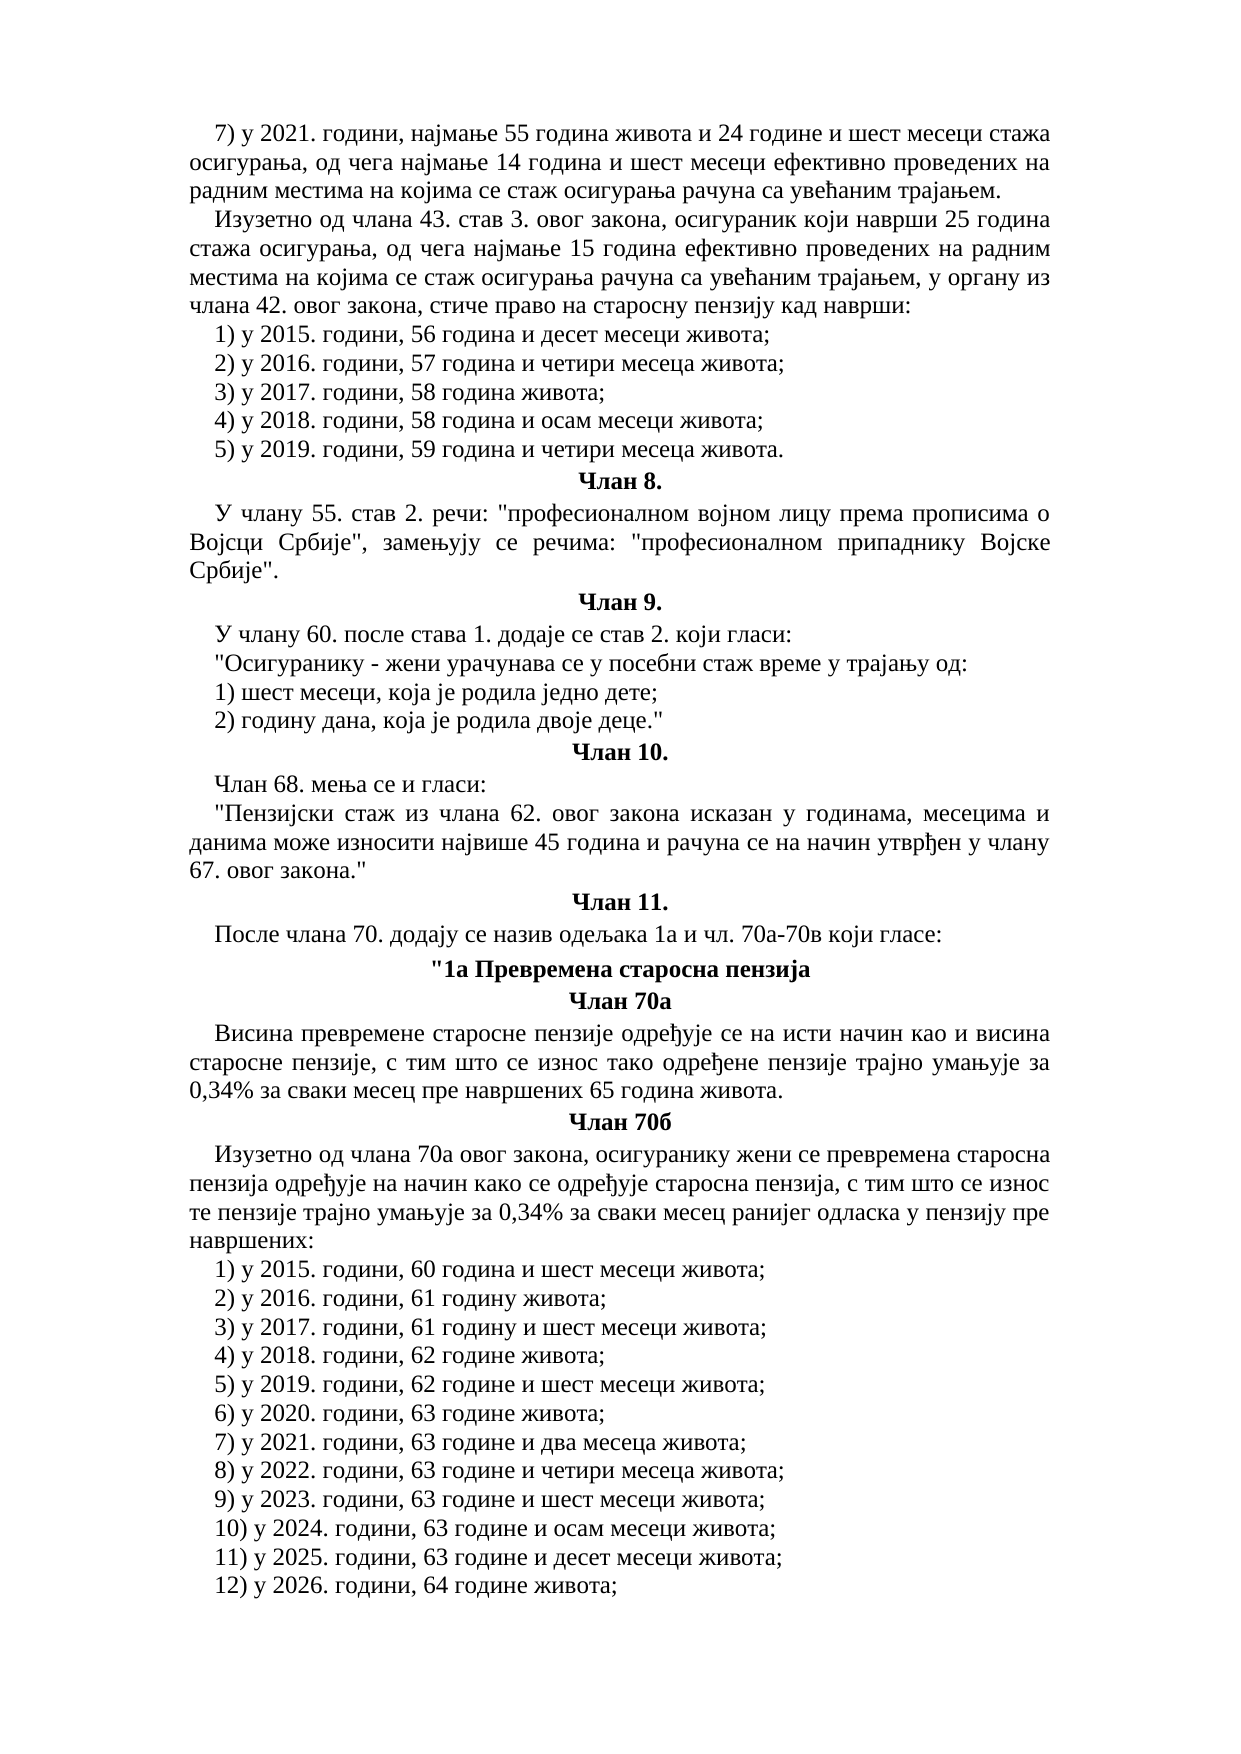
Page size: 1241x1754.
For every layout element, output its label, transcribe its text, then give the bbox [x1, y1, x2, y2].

text У члану 55. став 2. речи: "професионалном војном лицу према прописима о Војсци Србије", замењују се речима: "професионалном припаднику Војске Србије". [189, 498, 1051, 584]
text "Пензијски стаж из члана 62. овог закона исказан у годинама, месецима и данима може износити највише 45 година и рачуна се на начин утврђен у члану 67. овог закона." [189, 798, 1051, 884]
text Изузетно од члана 70а овог закона, осигуранику жени се превремена старосна пензија одређује на начин како се одређује старосна пензија, с тим што се износ те пензије трајно умањује за 0,34% за сваки месец ранијег одласка у пензију пре навршених: [189, 1139, 1051, 1254]
text 4) у 2018. години, 58 година и осам месеци живота; [189, 406, 1051, 434]
text 2) годину дана, која је родила двоје деце." [189, 706, 1051, 734]
text 3) у 2017. години, 58 година живота; [189, 377, 1051, 406]
text Члан 68. мења се и гласи: [189, 769, 1051, 798]
text Члан 70б [150, 1107, 1090, 1136]
text Члан 70а [150, 986, 1090, 1015]
text 1) у 2015. години, 60 година и шест месеци живота; [189, 1254, 1051, 1283]
text 4) у 2018. години, 62 године живота; [189, 1341, 1051, 1369]
text "1а Превремена старосна пензија [150, 954, 1090, 983]
text Члан 10. [150, 737, 1090, 766]
text 6) у 2020. години, 63 године живота; [189, 1398, 1051, 1427]
text 1) шест месеци, која је родила једно дете; [189, 677, 1051, 706]
text Изузетно од члана 43. став 3. овог закона, осигураник који наврши 25 година стажа осигурања, од чега најмање 15 година ефективно проведених на радним местима на којима се стаж осигурања рачуна са увећаним трајањем, у органу из члана 42. овог закона, стиче право на старосну пензију кад наврши: [189, 204, 1051, 319]
text 7) у 2021. години, 63 године и два месеца живота; [189, 1427, 1051, 1456]
text После члана 70. додају се назив одељака 1а и чл. 70а-70в који гласе: [189, 919, 1051, 948]
text 10) у 2024. години, 63 године и осам месеци живота; [189, 1513, 1051, 1542]
text У члану 60. после става 1. додаје се став 2. који гласи: [189, 619, 1051, 648]
text "Осигуранику - жени урачунава се у посебни стаж време у трајању од: [189, 648, 1051, 677]
text 3) у 2017. години, 61 годину и шест месеци живота; [189, 1312, 1051, 1341]
text 2) у 2016. години, 61 годину живота; [189, 1283, 1051, 1312]
text 11) у 2025. години, 63 године и десет месеци живота; [189, 1542, 1051, 1571]
text 5) у 2019. години, 62 године и шест месеци живота; [189, 1369, 1051, 1398]
text 9) у 2023. години, 63 године и шест месеци живота; [189, 1484, 1051, 1513]
text 5) у 2019. години, 59 година и четири месеца живота. [189, 434, 1051, 463]
text 1) у 2015. години, 56 година и десет месеци живота; [189, 319, 1051, 348]
text Члан 8. [150, 466, 1090, 495]
text Висина превремене старосне пензије одређује се на исти начин као и висина старосне пензије, с тим што се износ тако одређене пензије трајно умањује за 0,34% за сваки месец пре навршених 65 година живота. [189, 1018, 1051, 1104]
text 8) у 2022. години, 63 године и четири месеца живота; [189, 1456, 1051, 1484]
text 2) у 2016. години, 57 година и четири месеца живота; [189, 348, 1051, 377]
text Члан 9. [150, 587, 1090, 616]
text Члан 11. [150, 887, 1090, 916]
text 7) у 2021. години, најмање 55 година живота и 24 године и шест месеци стажа осигурања, од чега најмање 14 година и шест месеци ефективно проведених на радним местима на којима се стаж осигурања рачуна са увећаним трајањем. [189, 118, 1051, 204]
text 12) у 2026. години, 64 године живота; [189, 1571, 1051, 1599]
